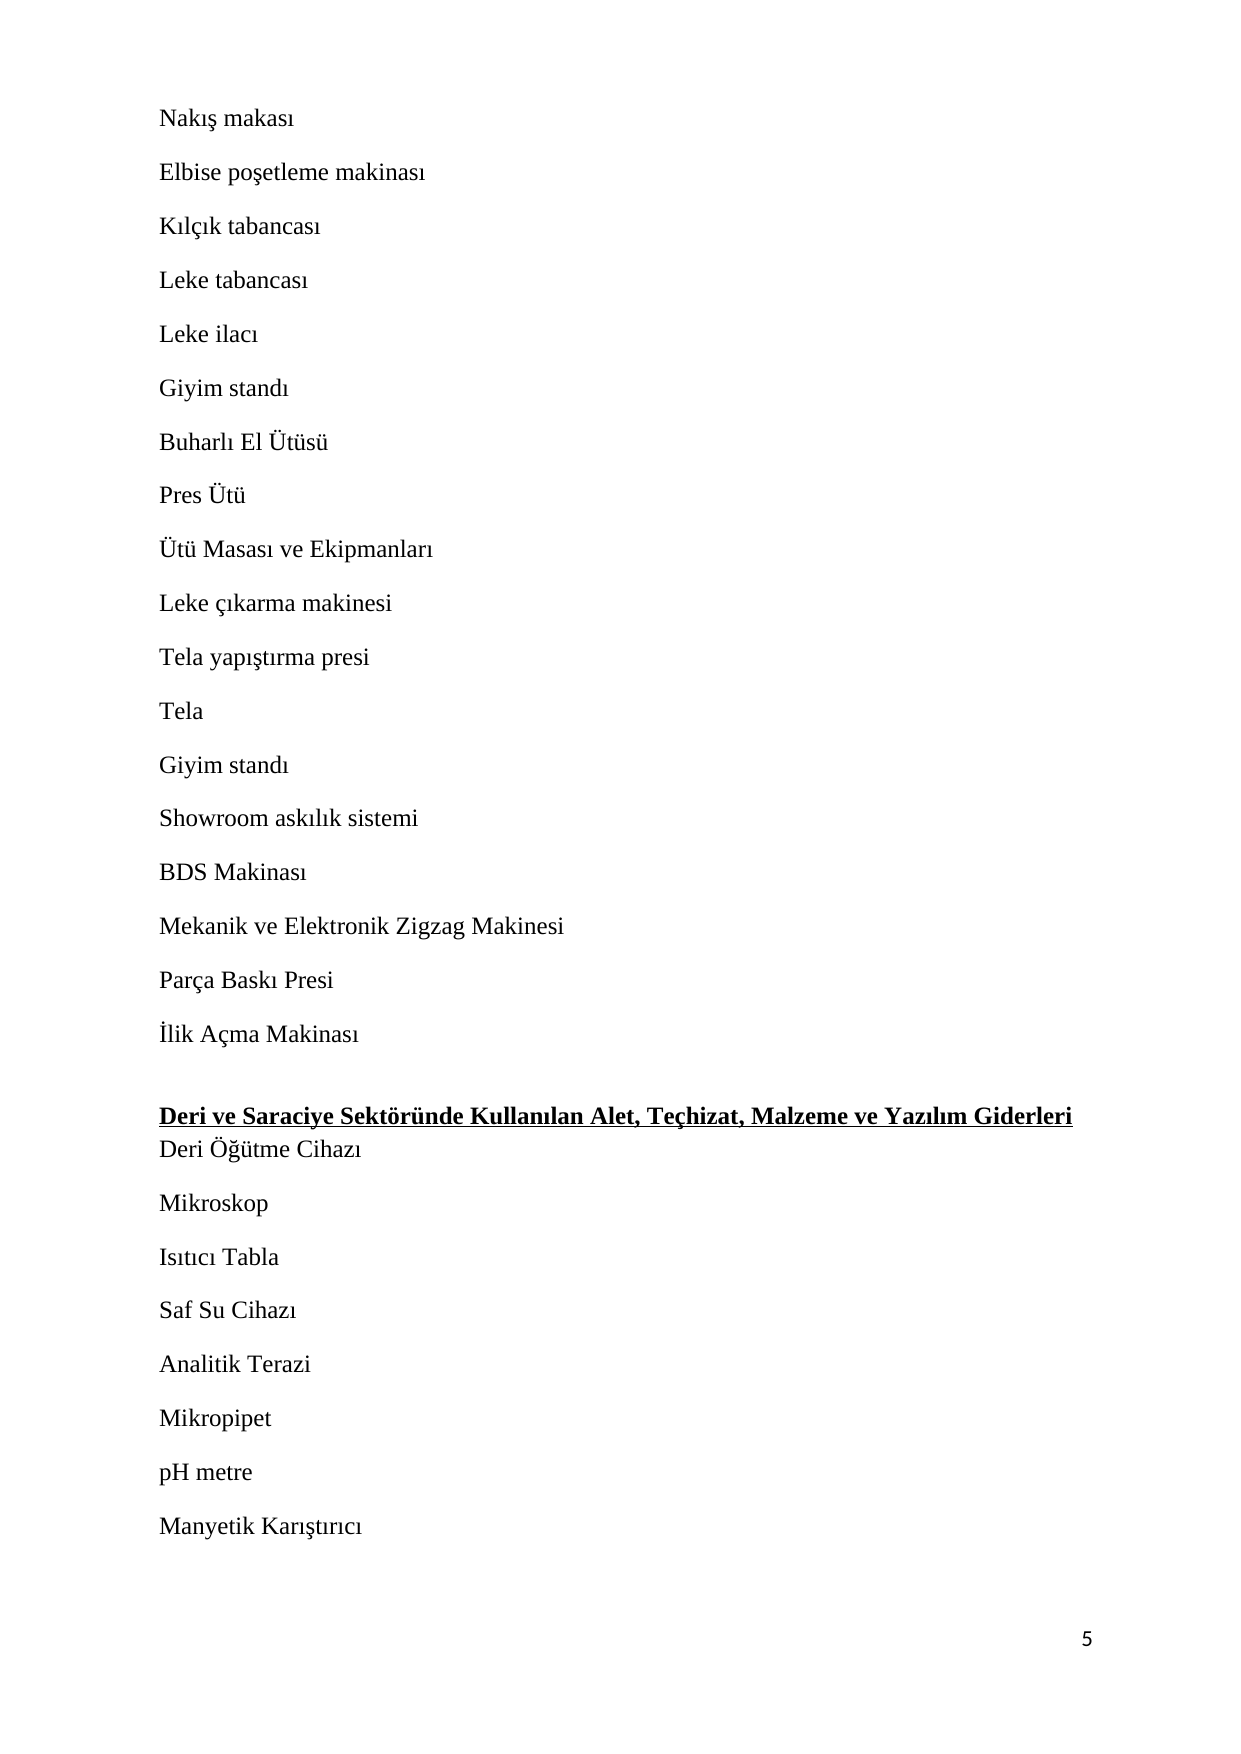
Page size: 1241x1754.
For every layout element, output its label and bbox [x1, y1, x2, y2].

table_header [148, 104, 1136, 1564]
